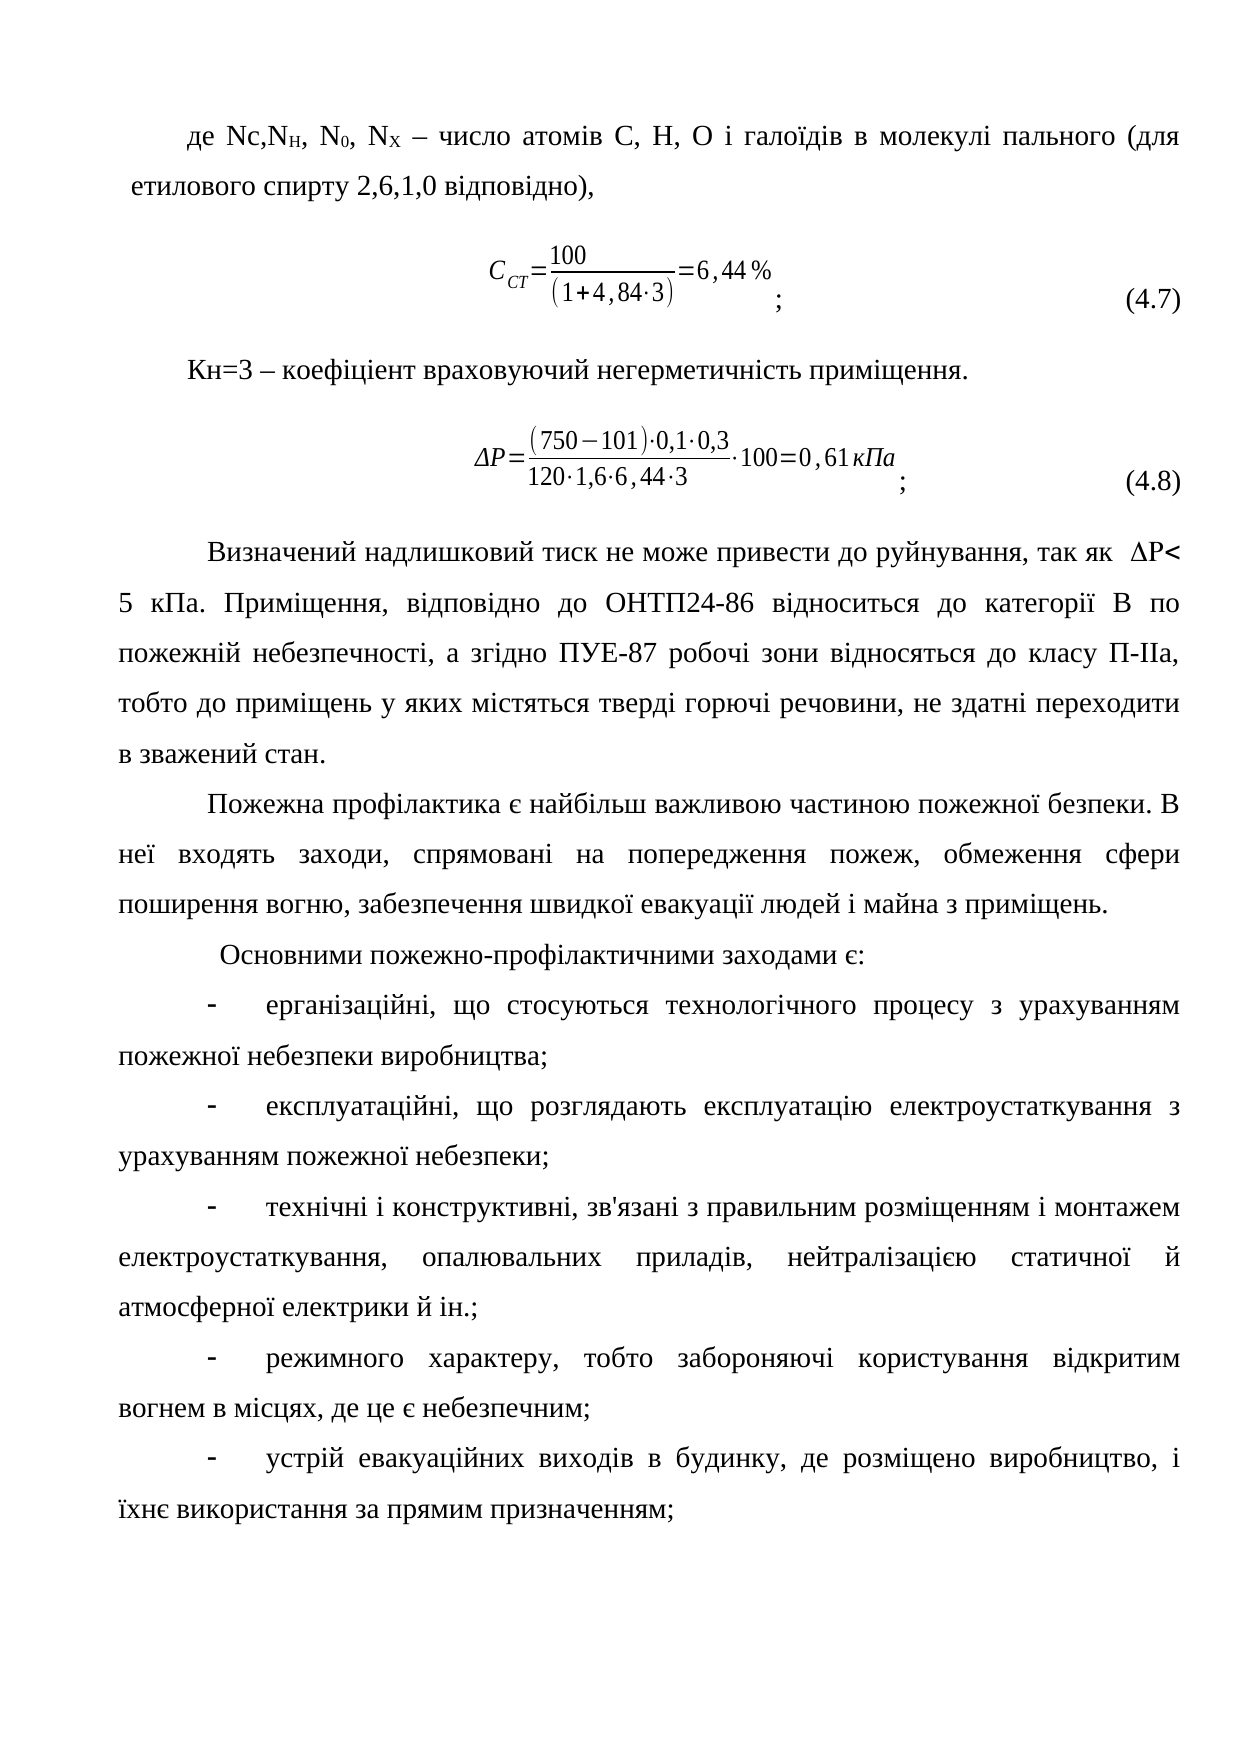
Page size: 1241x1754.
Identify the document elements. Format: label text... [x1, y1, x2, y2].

text ; (4.8) [131, 423, 1181, 497]
list режимного характеру, тобто забороняючі користування відкритим вогнем в місцях, де це є небезпечним; [118, 1340, 1181, 1424]
text Визначений надлишковий тиск не може привести до руйнування, так як 5 кПа. Приміщення, відповідно до ОНТП24-86 відноситься до категорії В по пожежній небезпечності, а згідно ПУЕ-87 робочі зони відносяться до класу П-IIa, тобто до приміщень у яких містяться тверді горючі речовини, не здатні переходити в зважений стан. [118, 534, 1181, 769]
list ерганізаційні, що стосуються технологічного процесу з урахуванням пожежної небезпеки виробництва; [118, 987, 1181, 1071]
text ; (4.7) [131, 239, 1181, 314]
list технічні і конструктивні, зв'язані з правильним розміщенням і монтажем електроустаткування, опалювальних приладів, нейтралізацією статичної й атмосферної електрики й ін.; [118, 1189, 1181, 1323]
text де Nc,NH, N0, NX – число атомів С, Н, О і галоїдів в молекулі пального (для етилового спирту 2,6,1,0 відповідно), [131, 118, 1181, 202]
list експлуатаційні, що розглядають експлуатацію електроустаткування з урахуванням пожежної небезпеки; [118, 1088, 1181, 1172]
text Основними пожежно-профілактичними заходами є: [131, 937, 1181, 971]
text Пожежна профілактика є найбільш важливою частиною пожежної безпеки. В неї входять заходи, спрямовані на попередження пожеж, обмеження сфери поширення вогню, забезпечення швидкої евакуації людей і майна з приміщень. [118, 786, 1181, 920]
list устрій евакуаційних виходів в будинку, де розміщено виробництво, і їхнє використання за прямим призначенням; [118, 1441, 1181, 1524]
text Кн=3 – коефіціент враховуючий негерметичність приміщення. [131, 352, 1181, 386]
